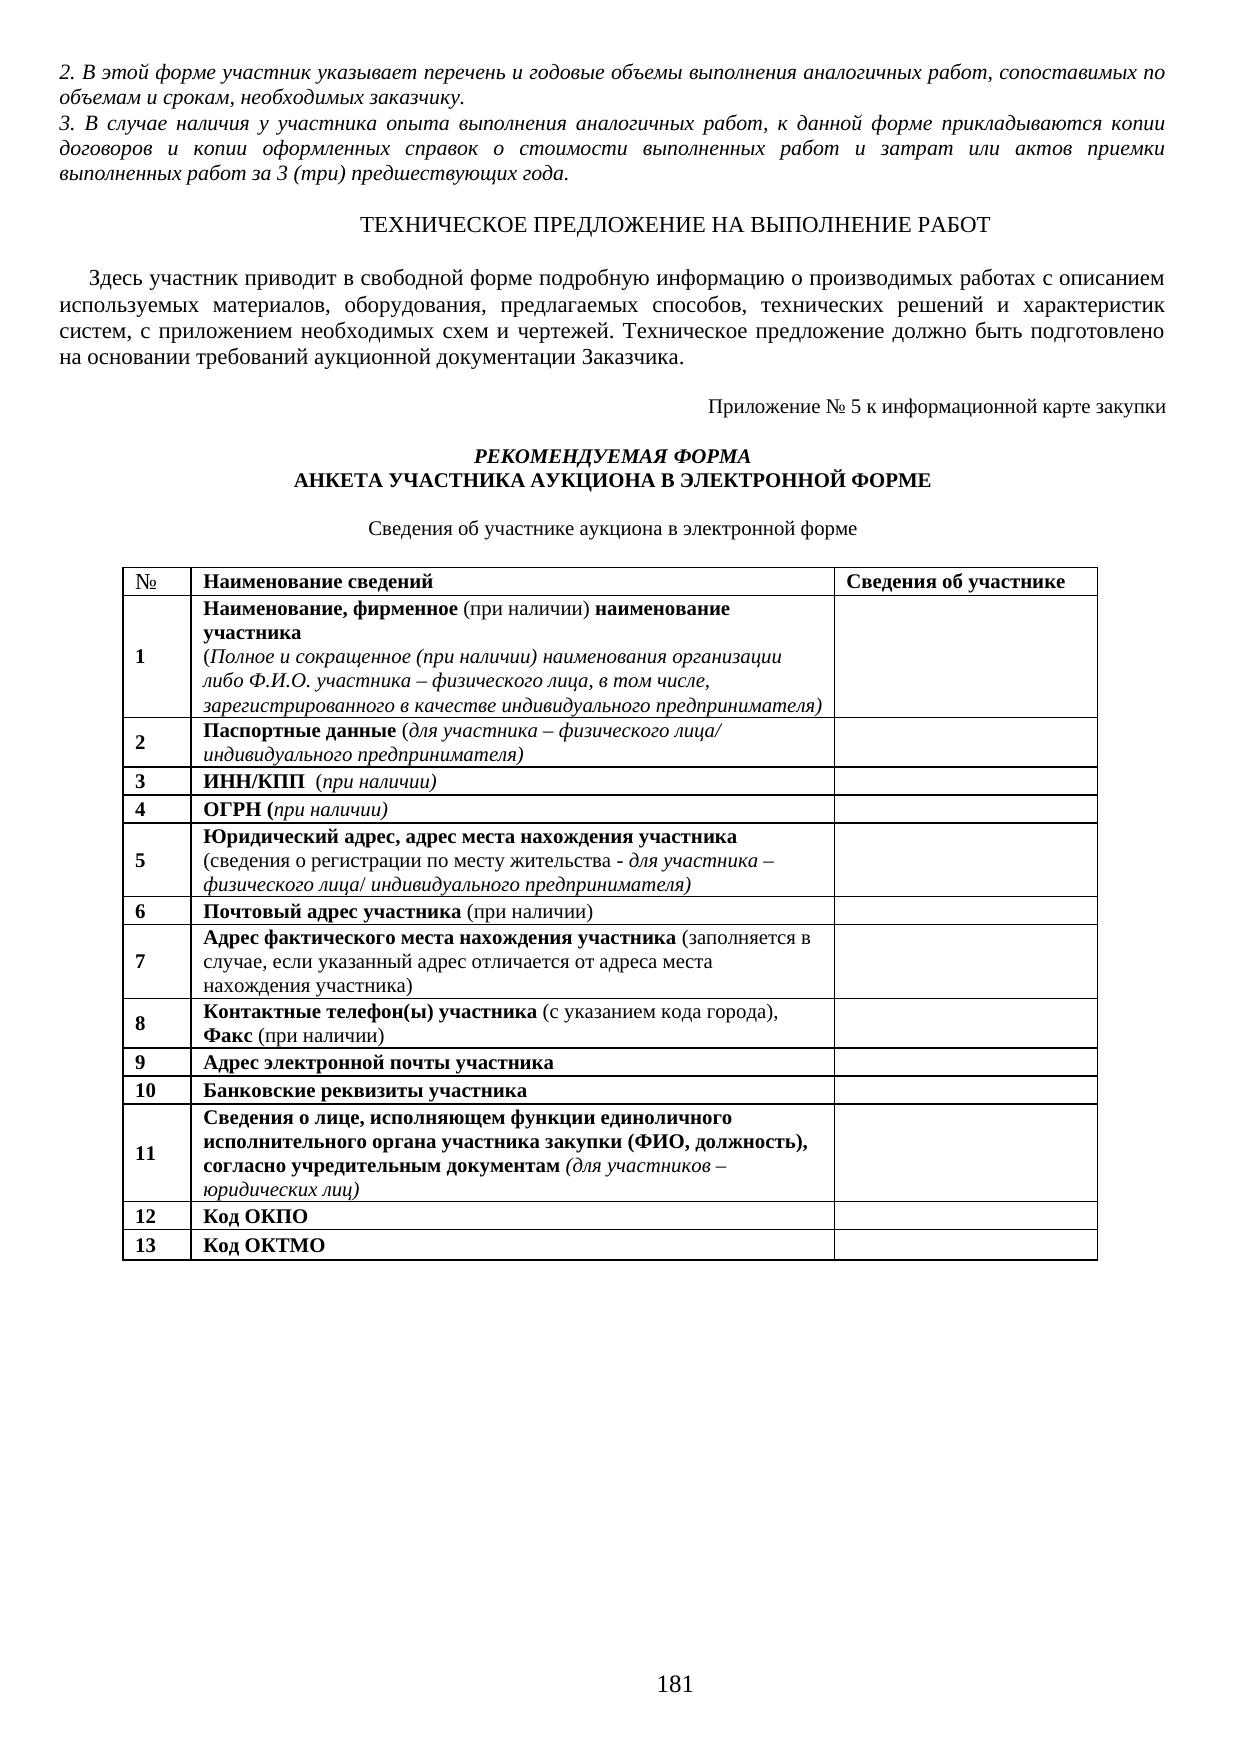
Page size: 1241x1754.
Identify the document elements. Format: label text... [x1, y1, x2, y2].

table_cell Сведения о лице, исполняющем функции единоличного исполнительного органа участника закупки (ФИО, должность), согласно учредительным документам (для участников – юридических лиц) [192, 1105, 834, 1201]
table_cell 7 [124, 925, 190, 997]
text РЕКОМЕНДУЕМАЯ ФОРМА [59, 444, 1166, 468]
text 2. В этой форме участник указывает перечень и годовые объемы выполнения аналогичных работ, сопоставимых по объемам и срокам, необходимых заказчику. [59, 59, 1166, 109]
table_header № [124, 568, 190, 595]
table_cell [835, 596, 1097, 717]
table_cell Паспортные данные (для участника – физического лица/ индивидуального предпринимателя) [192, 718, 834, 766]
table_cell 11 [124, 1105, 190, 1201]
table_cell Почтовый адрес участника (при наличии) [192, 897, 834, 924]
table_cell Юридический адрес, адрес места нахождения участника (сведения о регистрации по месту жительства - для участника – физического лица/ индивидуального предпринимателя) [192, 824, 834, 896]
table_cell [835, 1230, 1097, 1259]
table_cell 8 [124, 999, 190, 1047]
table_cell 10 [124, 1077, 190, 1103]
table_cell [835, 1049, 1097, 1075]
text АНКЕТА УЧАСТНИКА АУКЦИОНА В ЭЛЕКТРОННОЙ ФОРМЕ [59, 468, 1166, 492]
table_cell ИНН/КПП (при наличии) [192, 768, 834, 794]
table_cell 9 [124, 1049, 190, 1075]
table_header Сведения об участнике [835, 568, 1097, 595]
table_cell 4 [124, 796, 190, 822]
table_cell [835, 718, 1097, 766]
table_cell [835, 1077, 1097, 1103]
table_cell [835, 796, 1097, 822]
table_cell [835, 999, 1097, 1047]
table_cell Адрес электронной почты участника [192, 1049, 834, 1075]
table_cell 2 [124, 718, 190, 766]
table_cell 5 [124, 824, 190, 896]
table_cell [835, 897, 1097, 924]
table_cell Код ОКТМО [192, 1230, 834, 1259]
table_cell Контактные телефон(ы) участника (с указанием кода города), Факс (при наличии) [192, 999, 834, 1047]
table_cell 12 [124, 1202, 190, 1229]
table_cell 1 [124, 596, 190, 717]
table_cell ОГРН (при наличии) [192, 796, 834, 822]
text 3. В случае наличия у участника опыта выполнения аналогичных работ, к данной форме прикладываются копии договоров и копии оформленных справок о стоимости выполненных работ и затрат или актов приемки выполненных работ за 3 (три) предшествующих года. [59, 109, 1166, 185]
table_cell 3 [124, 768, 190, 794]
table_cell [835, 768, 1097, 794]
table_cell [835, 824, 1097, 896]
table_cell [835, 1202, 1097, 1229]
table_cell 13 [124, 1230, 190, 1259]
table_cell [835, 1105, 1097, 1201]
text Приложение № 5 к информационной карте закупки [59, 394, 1166, 418]
table_cell Наименование, фирменное (при наличии) наименование участника (Полное и сокращенное (при наличии) наименования организации либо Ф.И.О. участника – физического лица, в том числе, зарегистрированного в качестве индивидуального предпринимателя) [192, 596, 834, 717]
table_cell Код ОКПО [192, 1202, 834, 1229]
text Сведения об участнике аукциона в электронной форме [59, 516, 1166, 540]
text Здесь участник приводит в свободной форме подробную информацию о производимых работах с описанием используемых материалов, оборудования, предлагаемых способов, технических решений и характеристик систем, с приложением необходимых схем и чертежей. Техническое предложение должно быть подготовлено на основании требований аукционной документации Заказчика. [59, 264, 1166, 370]
table_header Наименование сведений [192, 568, 834, 595]
table_cell Адрес фактического места нахождения участника (заполняется в случае, если указанный адрес отличается от адреса места нахождения участника) [192, 925, 834, 997]
text ТЕХНИЧЕСКОЕ ПРЕДЛОЖЕНИЕ НА ВЫПОЛНЕНИЕ РАБОТ [59, 212, 1166, 238]
table_cell 6 [124, 897, 190, 924]
table_cell [835, 925, 1097, 997]
table_cell Банковские реквизиты участника [192, 1077, 834, 1103]
